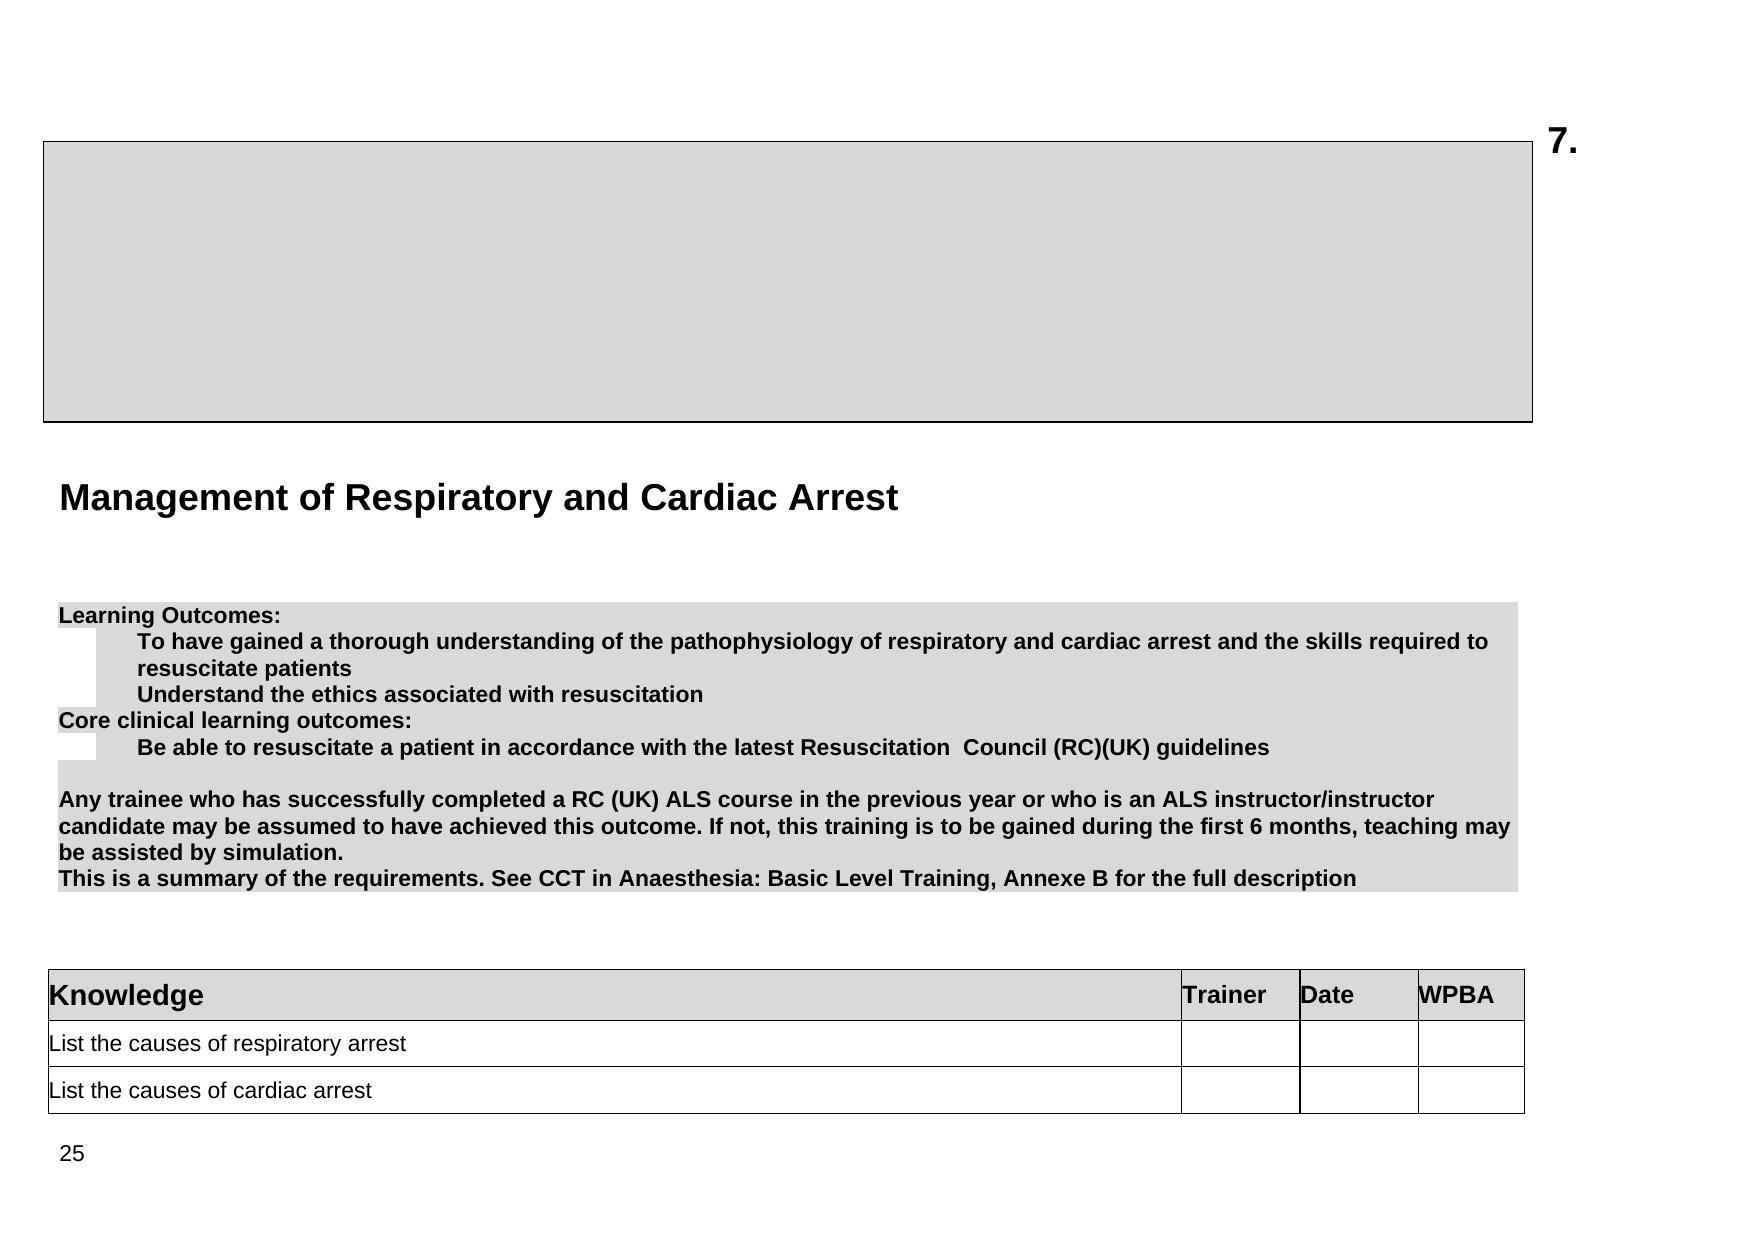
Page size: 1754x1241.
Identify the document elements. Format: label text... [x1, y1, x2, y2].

table_cell [1182, 1021, 1299, 1066]
table_header WPBA [1419, 970, 1524, 1020]
table_cell List the causes of cardiac arrest [49, 1067, 1181, 1113]
table_cell [1419, 1067, 1524, 1113]
table_header Knowledge [49, 970, 1181, 1020]
table_cell [1301, 1067, 1418, 1113]
table_cell [1182, 1067, 1299, 1113]
table_cell [1419, 1021, 1524, 1066]
text 7. Management of Respiratory and Cardiac Arrest [59, 118, 1648, 519]
table_header Date [1301, 970, 1418, 1020]
table_cell [1301, 1021, 1418, 1066]
table_cell List the causes of respiratory arrest [49, 1021, 1181, 1066]
table_header Trainer [1182, 970, 1299, 1020]
